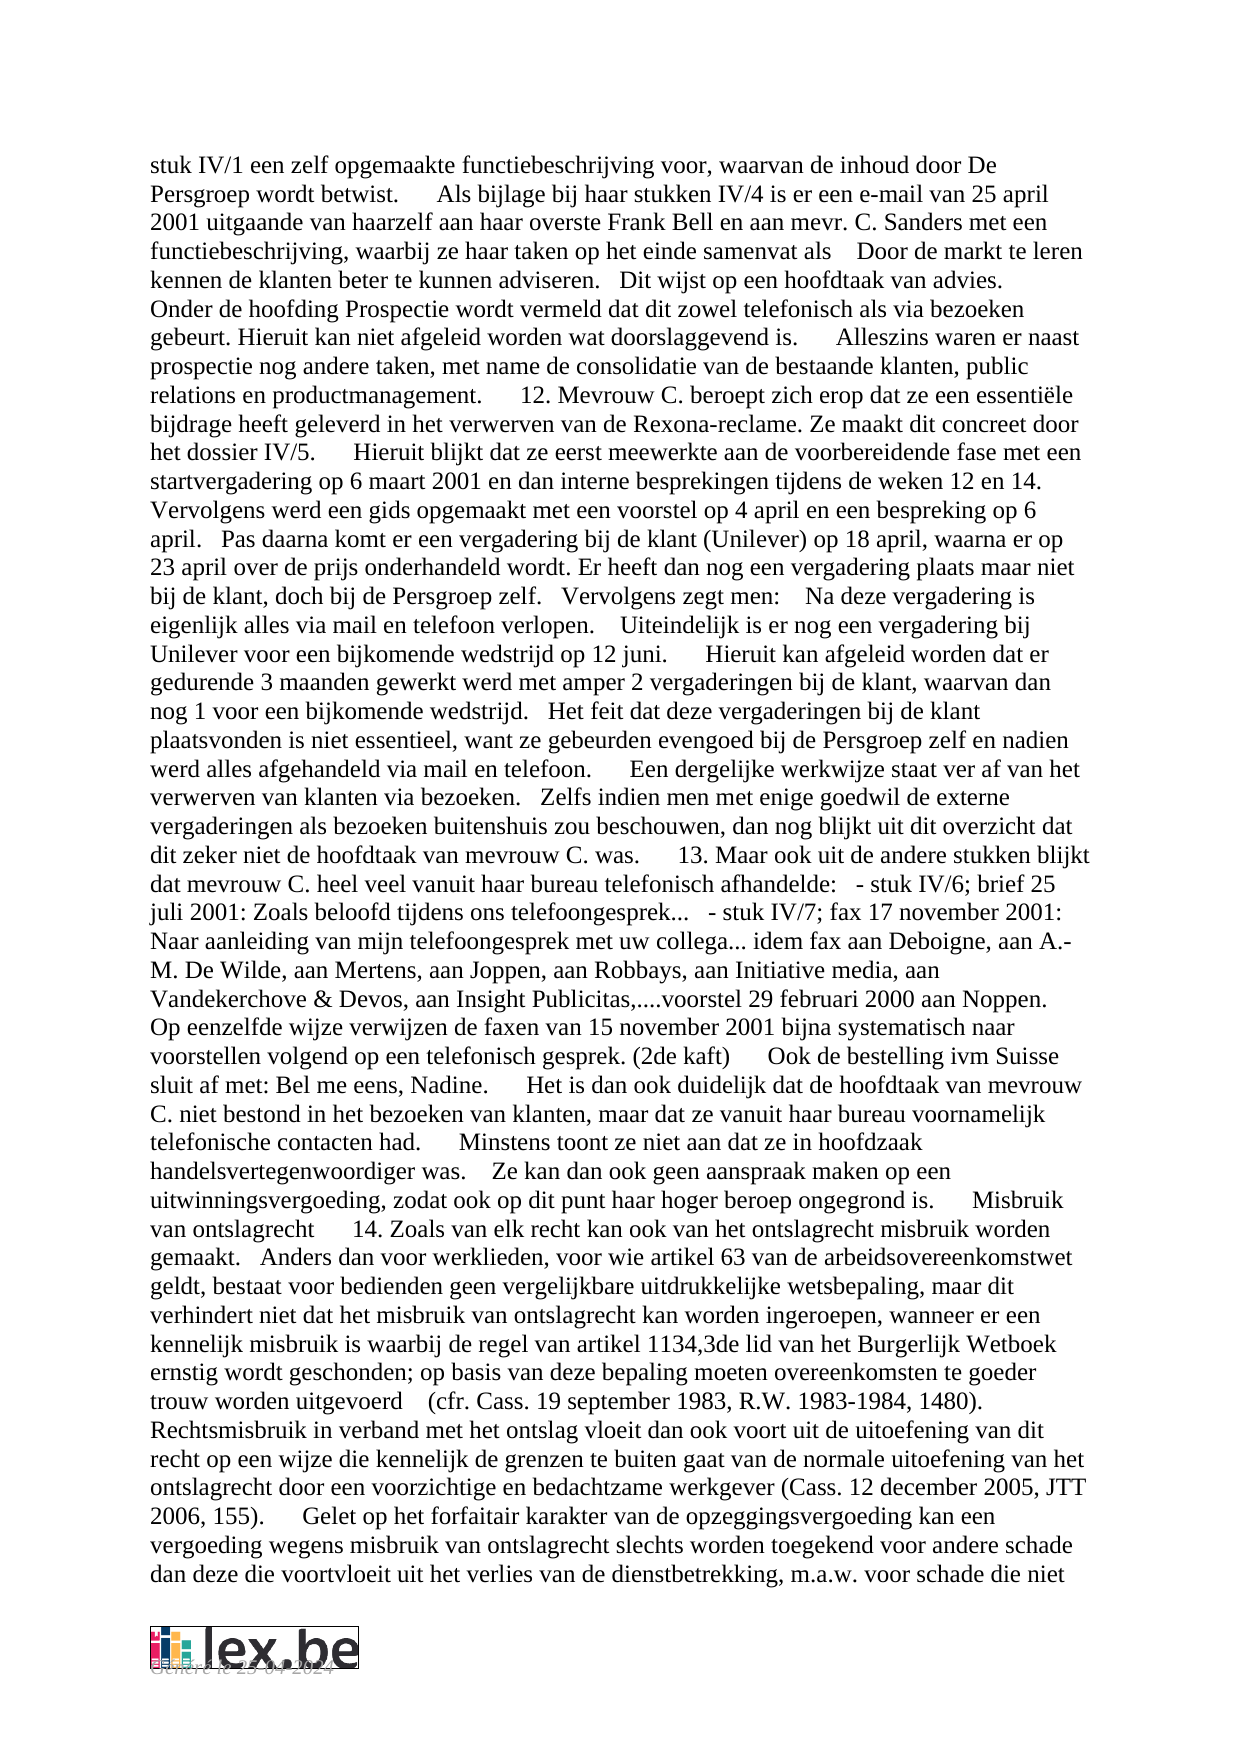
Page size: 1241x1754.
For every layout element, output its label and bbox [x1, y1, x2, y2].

text [150, 150, 1090, 1587]
picture [151, 1627, 358, 1668]
